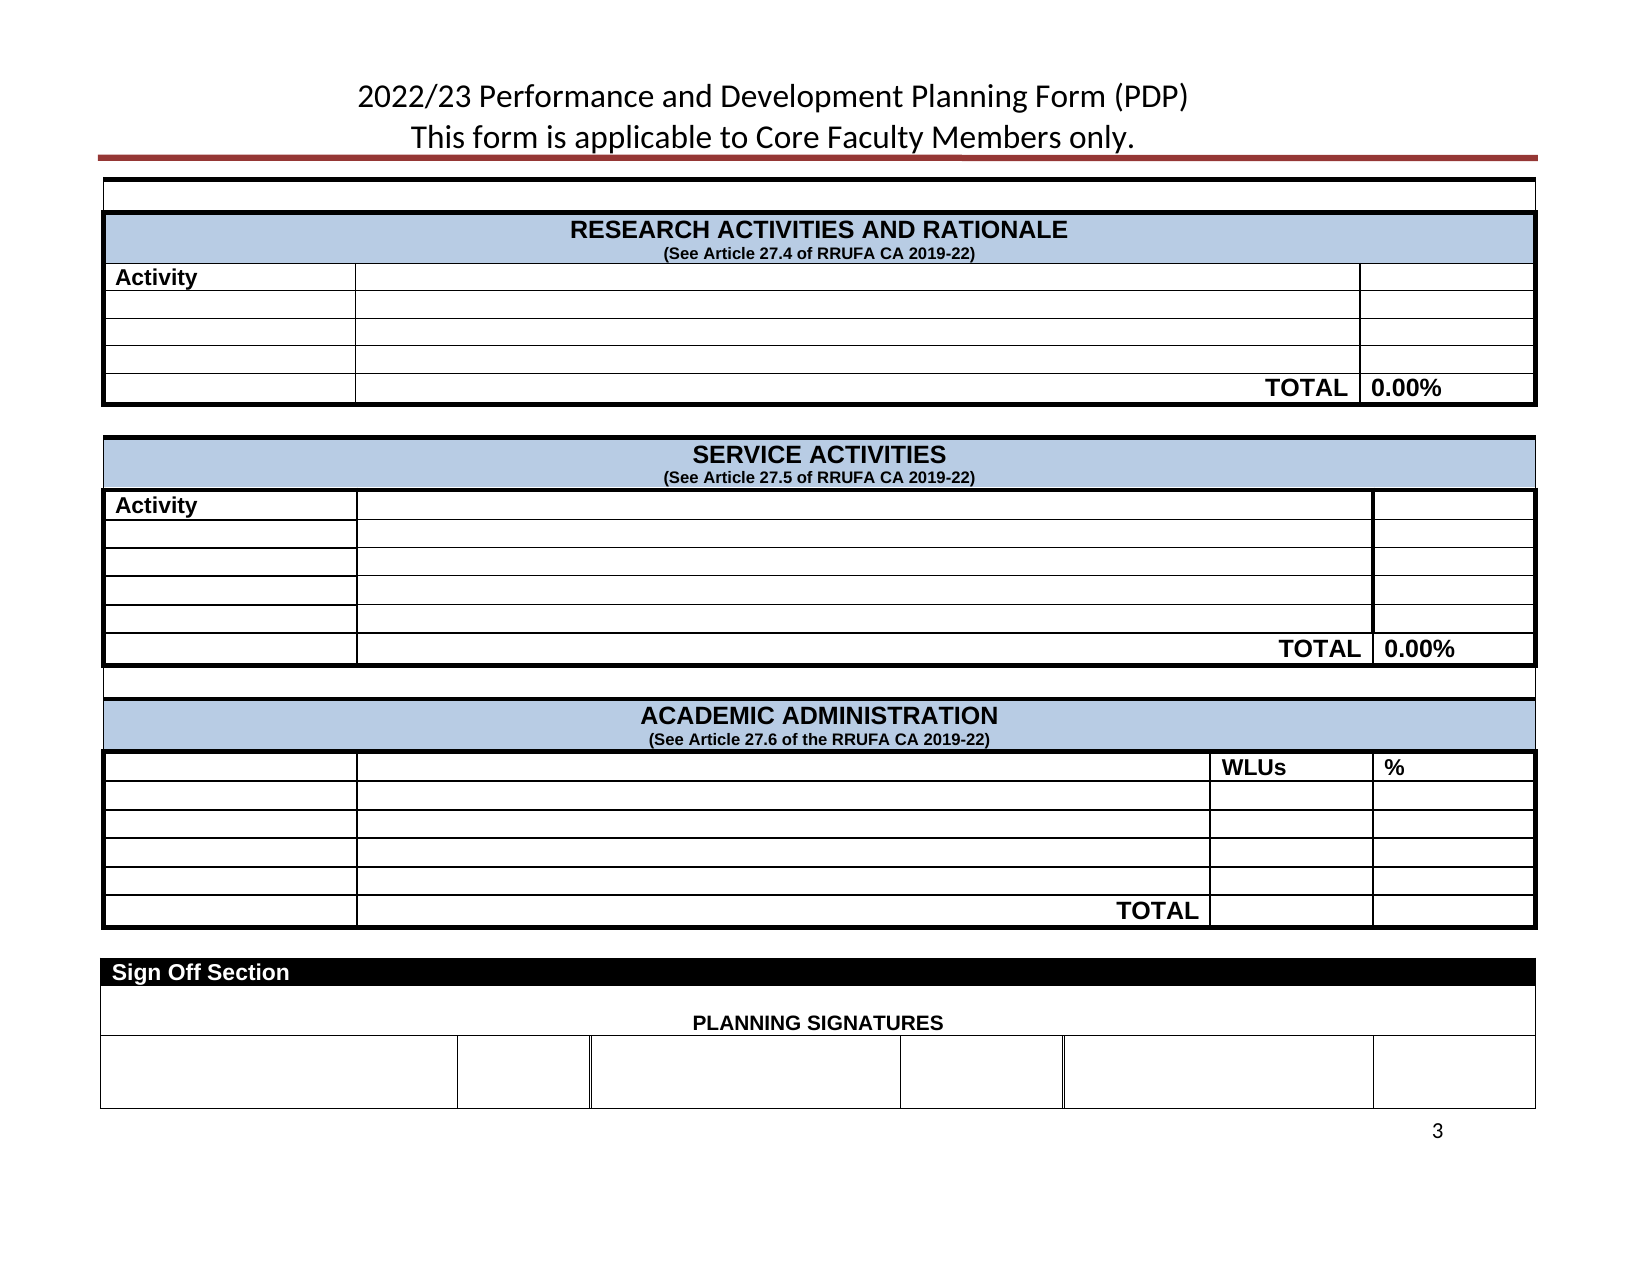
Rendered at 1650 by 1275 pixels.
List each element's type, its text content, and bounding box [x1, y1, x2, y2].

table_cell PLANNING SIGNATURES [101, 986, 1535, 1035]
table_cell [592, 1036, 900, 1108]
table_cell [356, 346, 1359, 372]
table_cell [356, 319, 1359, 345]
table_cell [1374, 782, 1533, 809]
table_cell [1211, 839, 1372, 866]
table_cell [106, 782, 356, 809]
table_cell [104, 668, 1535, 697]
table_cell 0.00% [1374, 634, 1533, 663]
table_header Sign Off Section [101, 959, 1535, 985]
table_cell Activity [106, 492, 356, 518]
table_cell [106, 319, 355, 345]
table_cell [358, 868, 1209, 894]
table_cell [1211, 868, 1372, 894]
table_cell [106, 896, 356, 925]
table_cell [1374, 1036, 1535, 1108]
table_cell [1374, 868, 1533, 894]
table_cell [106, 811, 356, 837]
table_cell [1211, 811, 1372, 837]
table_cell [101, 1036, 457, 1108]
table_header [104, 182, 1535, 210]
table_cell [358, 605, 1371, 632]
table_cell [106, 634, 356, 663]
table_cell [1211, 896, 1372, 925]
table_cell [106, 868, 356, 894]
table_cell [1375, 605, 1533, 632]
table_cell [1375, 548, 1533, 575]
table_cell [106, 606, 356, 632]
table_cell 0.00% [1361, 374, 1533, 402]
table_cell [106, 374, 355, 402]
table_cell [106, 549, 356, 575]
table_cell % [1374, 754, 1533, 780]
table_cell [106, 521, 356, 547]
table_cell [106, 346, 355, 372]
table_cell [1375, 520, 1533, 547]
table_cell [106, 839, 356, 866]
table_cell [106, 291, 355, 318]
table_cell [358, 811, 1209, 837]
table_cell [106, 577, 356, 604]
table_cell WLUs [1211, 754, 1372, 780]
table_cell [1361, 346, 1533, 372]
table_cell [1374, 811, 1533, 837]
table_cell [1374, 896, 1533, 925]
table_cell [1361, 319, 1533, 345]
table_cell [1211, 782, 1372, 809]
table_cell [356, 291, 1359, 318]
table_cell [1375, 492, 1533, 518]
table_cell ACADEMIC ADMINISTRATION (See Article 27.6 of the RRUFA CA 2019-22) [104, 701, 1535, 749]
table_cell [1374, 839, 1533, 866]
table_cell [106, 754, 356, 780]
table_cell [358, 839, 1209, 866]
table_cell [358, 754, 1209, 780]
table_cell RESEARCH ACTIVITIES AND RATIONALE (See Article 27.4 of RRUFA CA 2019-22) [106, 215, 1533, 263]
table_cell [901, 1036, 1062, 1108]
table_cell [356, 264, 1359, 290]
table_cell Activity [106, 264, 355, 290]
table_cell [358, 576, 1371, 604]
table_cell [1065, 1036, 1373, 1108]
table_cell [358, 492, 1371, 518]
table_cell [1361, 291, 1533, 318]
table_cell [358, 548, 1371, 575]
table_cell [1375, 576, 1533, 604]
table_cell [358, 782, 1209, 809]
table_cell TOTAL [358, 896, 1209, 925]
table_cell [458, 1036, 589, 1108]
table_cell [1361, 264, 1533, 290]
table_cell [358, 520, 1371, 547]
table_cell TOTAL [358, 634, 1372, 663]
table_header SERVICE ACTIVITIES (See Article 27.5 of RRUFA CA 2019-22) [104, 440, 1535, 487]
table_cell TOTAL [356, 374, 1359, 402]
